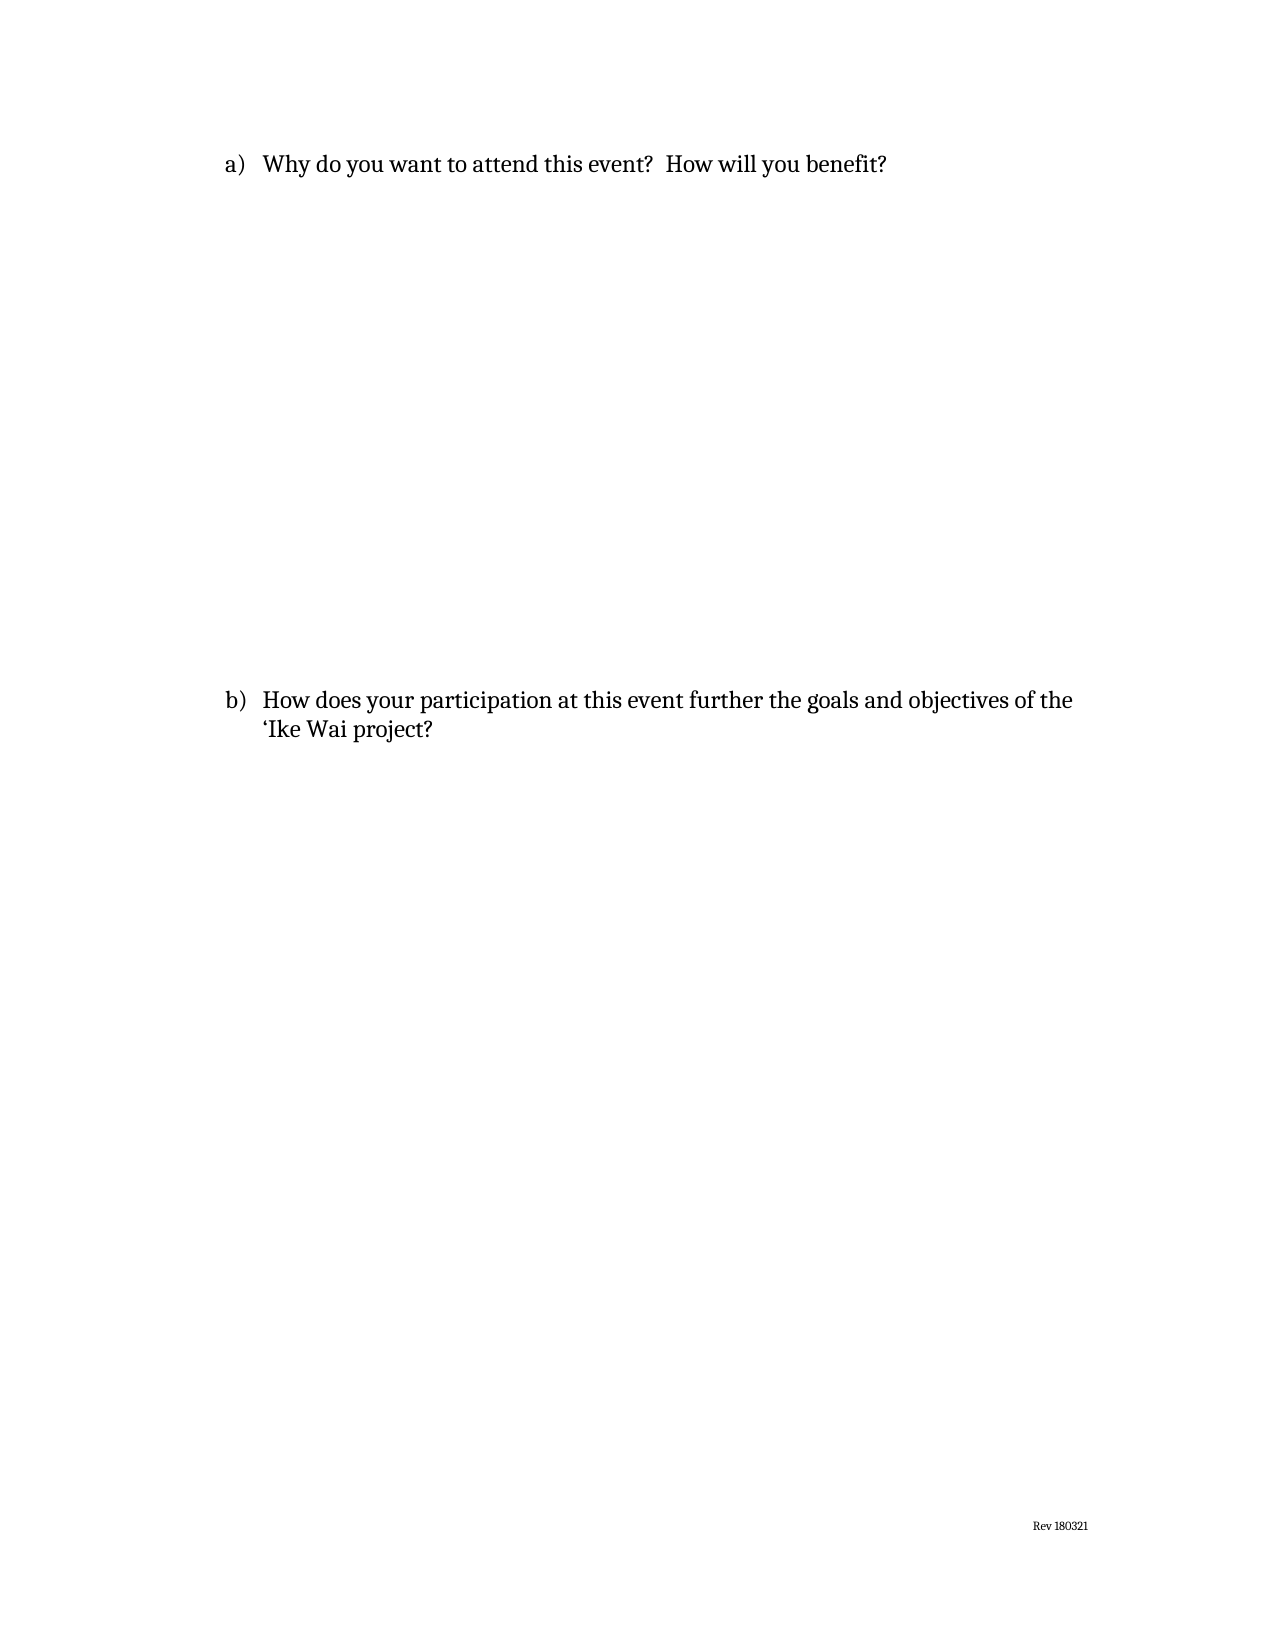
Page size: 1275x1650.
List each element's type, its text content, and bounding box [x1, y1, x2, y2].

list Why do you want to attend this event? How will you benefit? [225, 150, 1087, 179]
list How does your participation at this event further the goals and objectives of the ‘Ike Wai project? [225, 686, 1087, 744]
